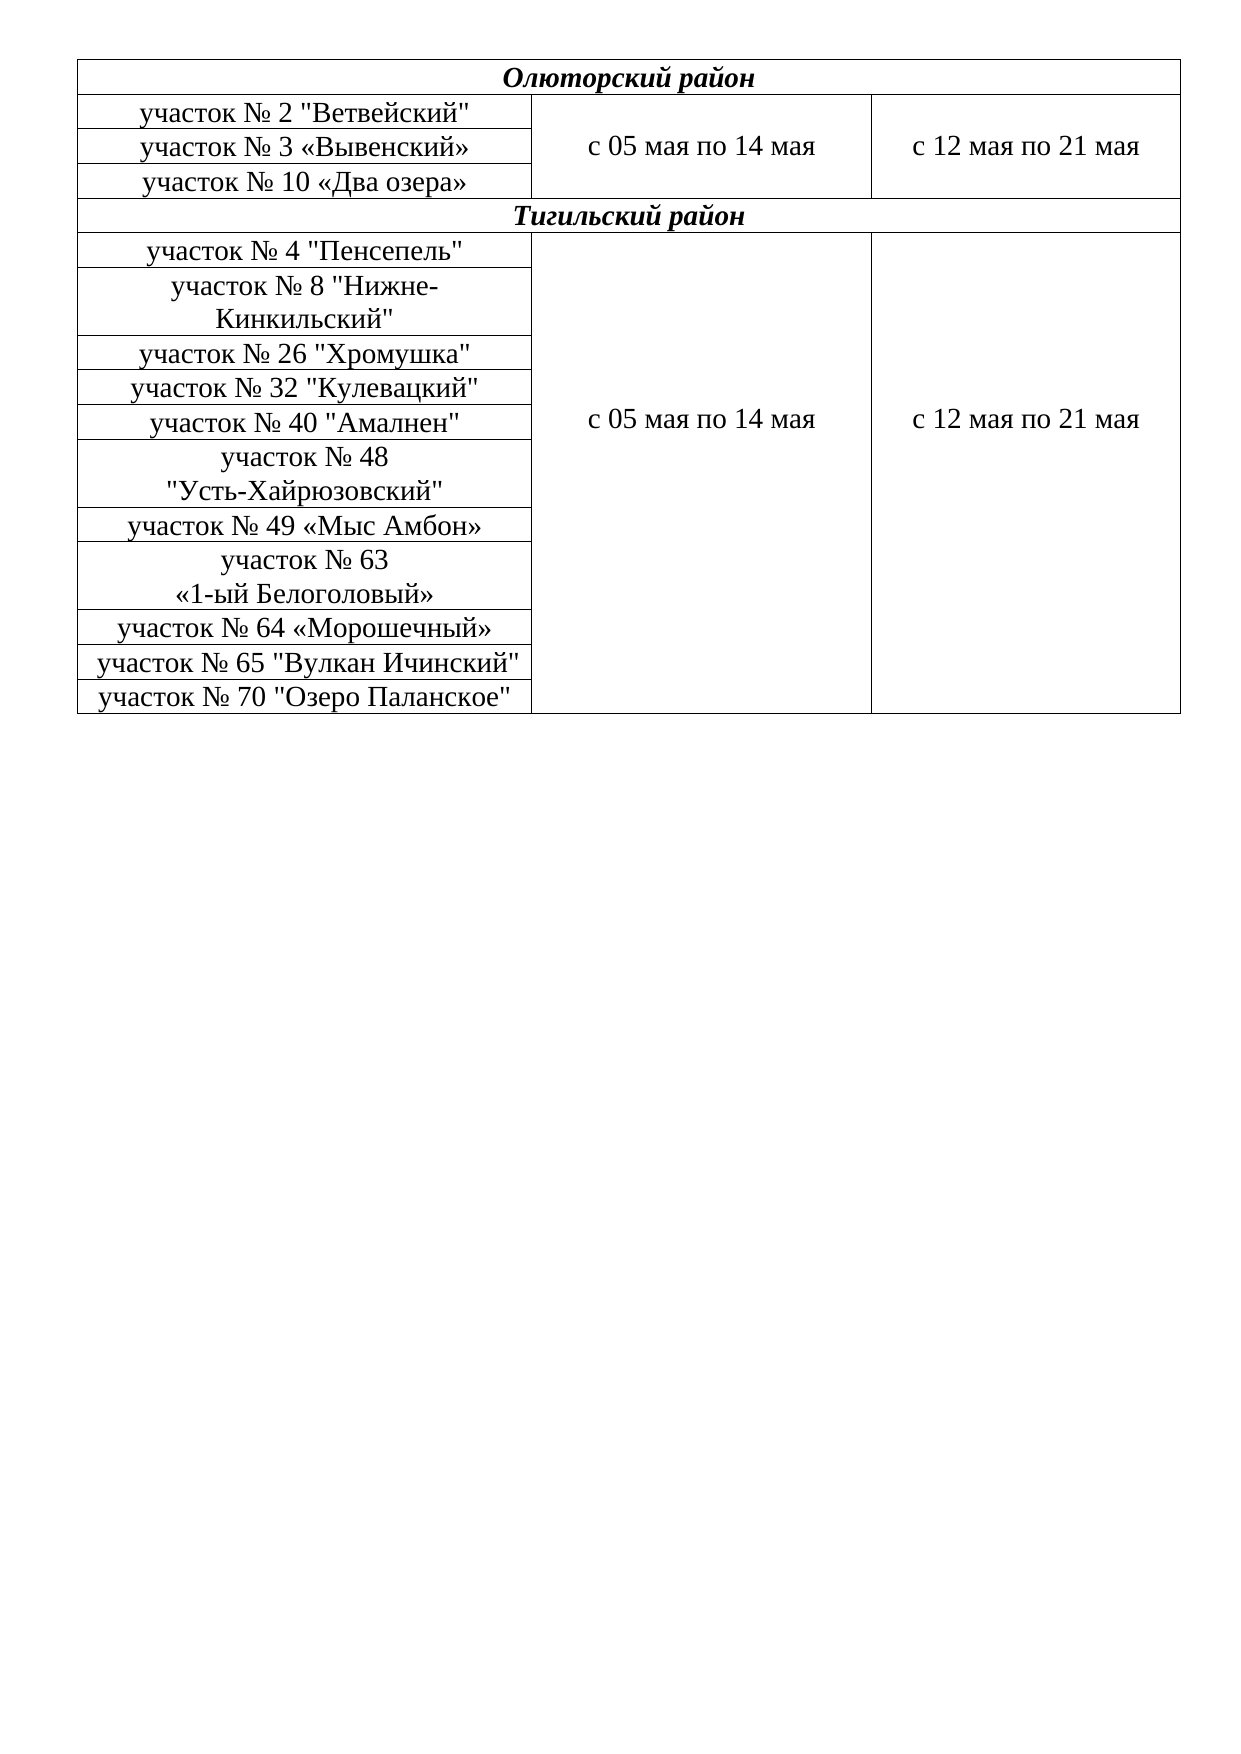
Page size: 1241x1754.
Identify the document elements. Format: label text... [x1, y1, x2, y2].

table_cell участок № 8 "Нижне-Кинкильский" [78, 268, 531, 335]
table_cell участок № 40 "Амалнен" [78, 405, 531, 438]
table_cell участок № 2 "Ветвейский" [78, 95, 531, 128]
table_cell с 05 мая по 14 мая [532, 233, 871, 713]
table_cell Олюторский район [78, 60, 1180, 94]
table_cell участок № 70 "Озеро Паланское" [78, 680, 531, 713]
table_cell с 12 мая по 21 мая [872, 95, 1180, 197]
table_cell с 05 мая по 14 мая [532, 95, 871, 197]
table_cell участок № 32 "Кулевацкий" [78, 370, 531, 404]
table_cell участок № 3 «Вывенский» [78, 129, 531, 163]
table_cell участок № 63 «1-ый Белоголовый» [78, 542, 531, 609]
table_cell участок № 48 "Усть-Хайрюзовский" [78, 440, 531, 507]
table_cell Тигильский район [78, 199, 1180, 232]
table_cell участок № 65 "Вулкан Ичинский" [78, 645, 531, 678]
table_cell участок № 64 «Морошечный» [78, 610, 531, 644]
table_cell участок № 10 «Два озера» [78, 164, 531, 197]
table_cell участок № 4 "Пенсепель" [78, 233, 531, 267]
table_cell участок № 49 «Мыс Амбон» [78, 508, 531, 541]
table_cell с 12 мая по 21 мая [872, 233, 1180, 713]
table_cell участок № 26 "Хромушка" [78, 336, 531, 369]
